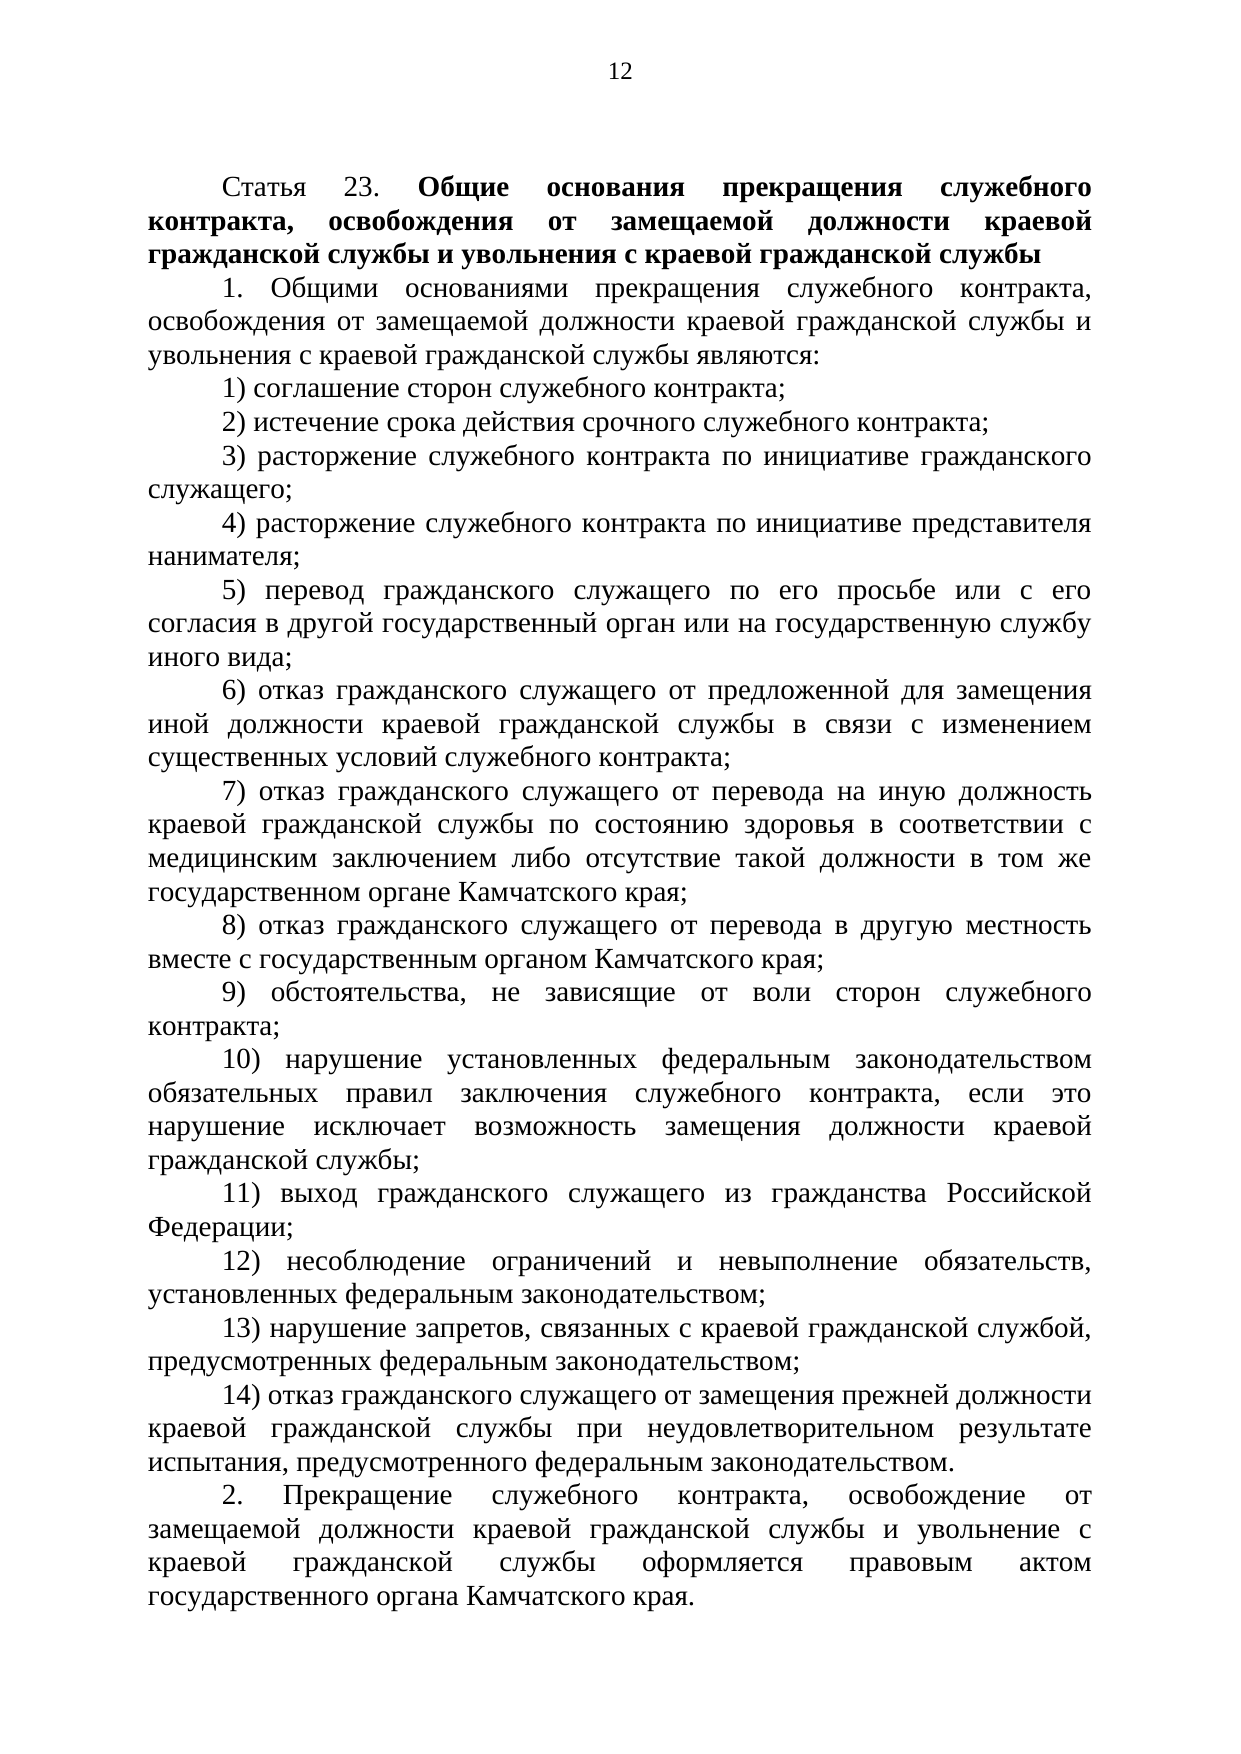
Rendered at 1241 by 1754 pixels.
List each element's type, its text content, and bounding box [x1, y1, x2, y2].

text 1. Общими основаниями прекращения служебного контракта, освобождения от замещаемой должности краевой гражданской службы и увольнения с краевой гражданской службы являются: [148, 270, 1092, 371]
text 14) отказ гражданского служащего от замещения прежней должности краевой гражданской службы при неудовлетворительном результате испытания, предусмотренного федеральным законодательством. [148, 1377, 1092, 1477]
text 4) расторжение служебного контракта по инициативе представителя нанимателя; [148, 505, 1092, 572]
text 5) перевод гражданского служащего по его просьбе или с его согласия в другой государственный орган или на государственную службу иного вида; [148, 572, 1092, 672]
text Статья 23. Общие основания прекращения служебного контракта, освобождения от замещаемой должности краевой гражданской службы и увольнения с краевой гражданской службы [148, 169, 1092, 270]
text 11) выход гражданского служащего из гражданства Российской Федерации; [148, 1176, 1092, 1243]
text 12) несоблюдение ограничений и невыполнение обязательств, установленных федеральным законодательством; [148, 1243, 1092, 1310]
text 2. Прекращение служебного контракта, освобождение от замещаемой должности краевой гражданской службы и увольнение с краевой гражданской службы оформляется правовым актом государственного органа Камчатского края. [148, 1477, 1092, 1612]
text 10) нарушение установленных федеральным законодательством обязательных правил заключения служебного контракта, если это нарушение исключает возможность замещения должности краевой гражданской службы; [148, 1041, 1092, 1176]
text 2) истечение срока действия срочного служебного контракта; [148, 404, 1092, 438]
text 6) отказ гражданского служащего от предложенной для замещения иной должности краевой гражданской службы в связи с изменением существенных условий служебного контракта; [148, 672, 1092, 773]
text 9) обстоятельства, не зависящие от воли сторон служебного контракта; [148, 974, 1092, 1041]
text 8) отказ гражданского служащего от перевода в другую местность вместе с государственным органом Камчатского края; [148, 907, 1092, 974]
text 13) нарушение запретов, связанных с краевой гражданской службой, предусмотренных федеральным законодательством; [148, 1310, 1092, 1377]
text 3) расторжение служебного контракта по инициативе гражданского служащего; [148, 438, 1092, 505]
text 1) соглашение сторон служебного контракта; [148, 371, 1092, 404]
text 7) отказ гражданского служащего от перевода на иную должность краевой гражданской службы по состоянию здоровья в соответствии с медицинским заключением либо отсутствие такой должности в том же государственном органе Камчатского края; [148, 773, 1092, 907]
